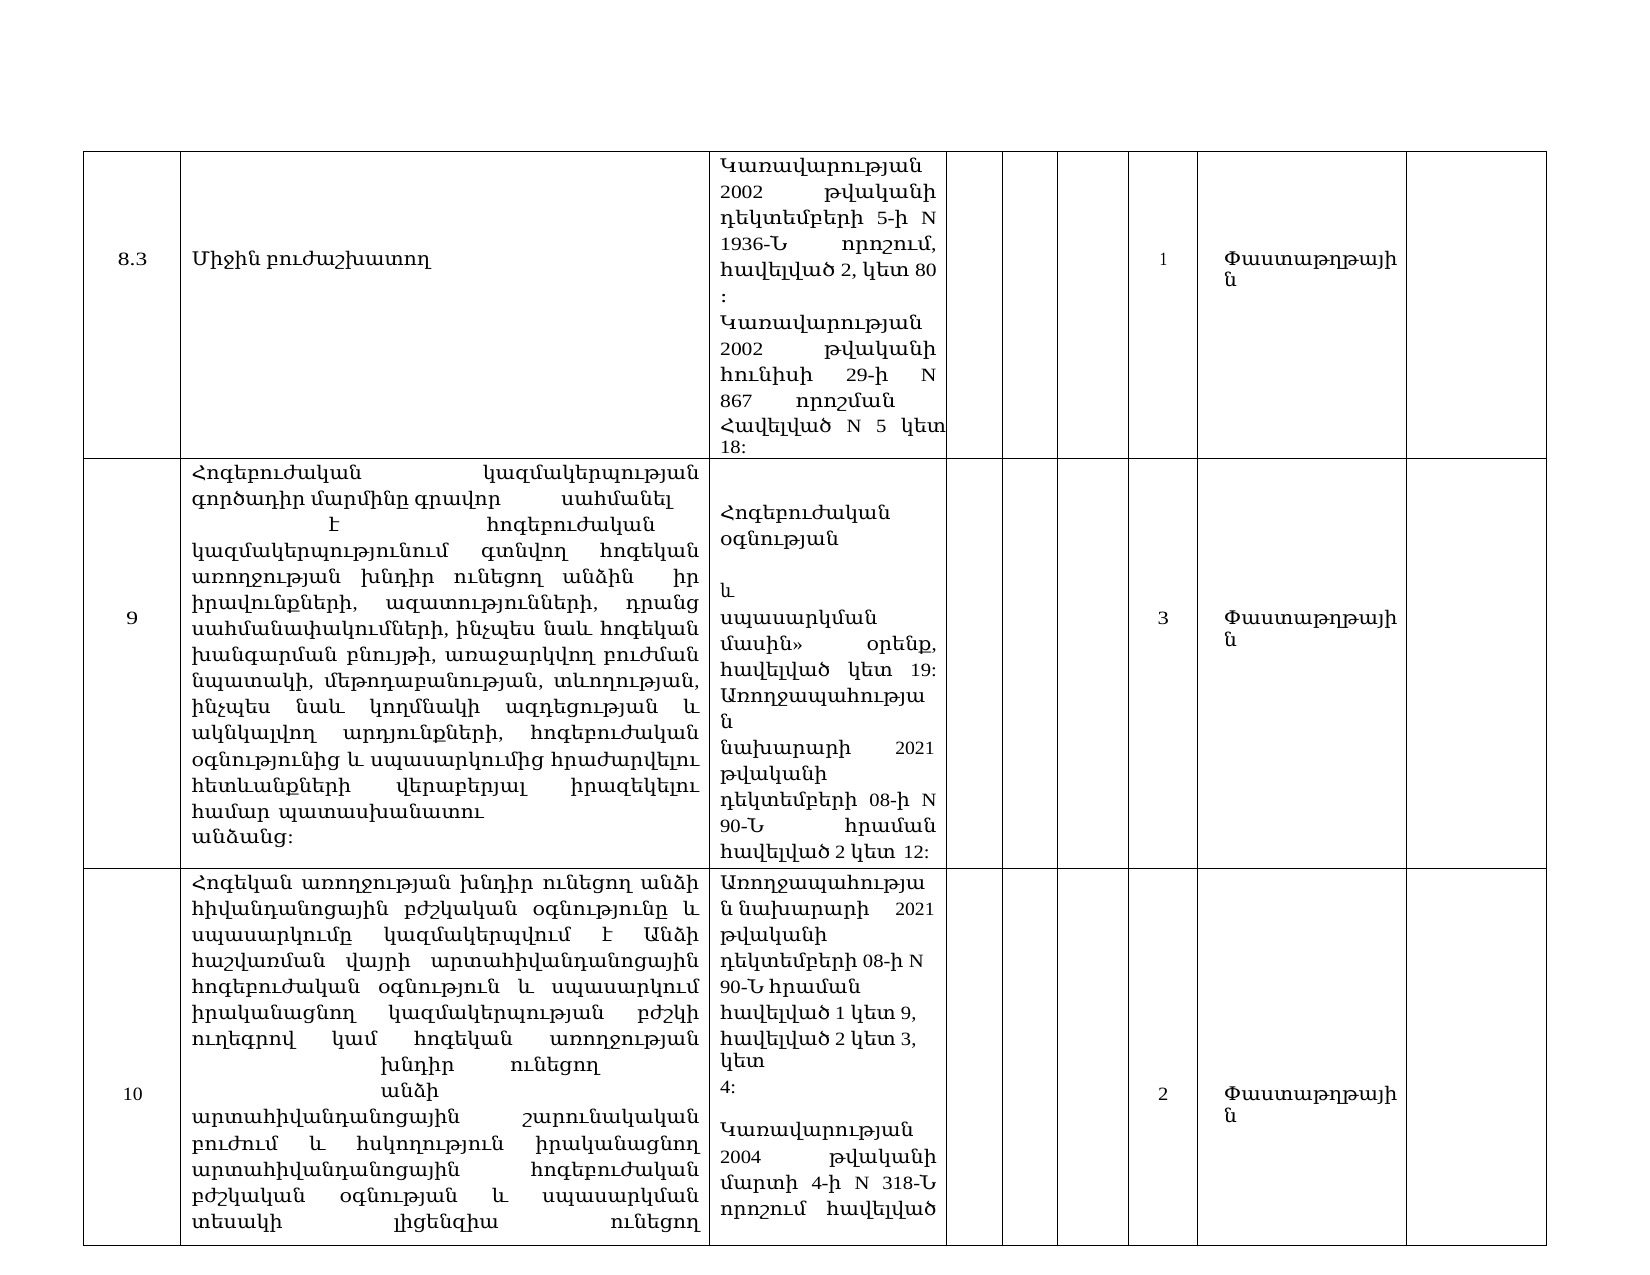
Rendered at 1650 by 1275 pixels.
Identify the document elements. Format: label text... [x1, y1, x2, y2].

table_header Միջին բուժաշխատող [181, 152, 709, 458]
table_cell Փաստաթղթային [1198, 459, 1406, 868]
table_cell Հոգեբուժական կազմակերպության գործադիր մարմինը գրավոր սահմանել է հոգեբուժական կազմակերպությունում գտնվող հոգեկան առողջության խնդիր ունեցող անձին իր իրավունքների, ազատությունների, դրանց սահմանափակումների, ինչպես նաև հոգեկան խանգարման բնույթի, առաջարկվող բուժման նպատակի, մեթոդաբանության, տևողության, ինչպես նաև կողմնակի ազդեցության և ակնկալվող արդյունքների, հոգեբուժական օգնությունից և սպասարկումից հրաժարվելու հետևանքների վերաբերյալ իրազեկելու համար պատասխանատու անձանց: [181, 459, 709, 868]
table_cell [1003, 459, 1057, 868]
table_header [1003, 152, 1057, 458]
table_cell [947, 459, 1002, 868]
table_cell [1407, 459, 1546, 868]
table_cell 2 [1129, 869, 1197, 1245]
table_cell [710, 869, 946, 1245]
table_cell [1058, 869, 1128, 1245]
table_header [1058, 152, 1128, 458]
table_header [947, 152, 1002, 458]
table_header Կառավարության 2002 թվականի դեկտեմբերի 5-ի N 1936-Ն որոշում, հավելված 2, կետ 80 ։ Կառավարության 2002 թվականի հունիսի 29-ի N 867 որոշման Հավելված N 5 կետ 18: [710, 152, 946, 458]
table_cell 9 [84, 459, 180, 868]
table_cell [1058, 459, 1128, 868]
table_header 1 [1129, 152, 1197, 458]
table_header 8.3 [84, 152, 180, 458]
table_header Փաստաթղթային [1198, 152, 1406, 458]
table_cell 3 [1129, 459, 1197, 868]
table_cell Փաստաթղթային [1198, 869, 1406, 1245]
table_cell [1003, 869, 1057, 1245]
table_cell Հոգեբուժական օգնության և սպասարկման մասին» օրենք, հավելված կետ 19: Առողջապահության նախարարի 2021 թվականի դեկտեմբերի 08-ի N 90-Ն հրաման հավելված 2 կետ 12: [710, 459, 946, 868]
table_cell [947, 869, 1002, 1245]
table_header [1407, 152, 1546, 458]
table_cell 10 [84, 869, 180, 1245]
table_cell [1407, 869, 1546, 1245]
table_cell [181, 869, 709, 1245]
